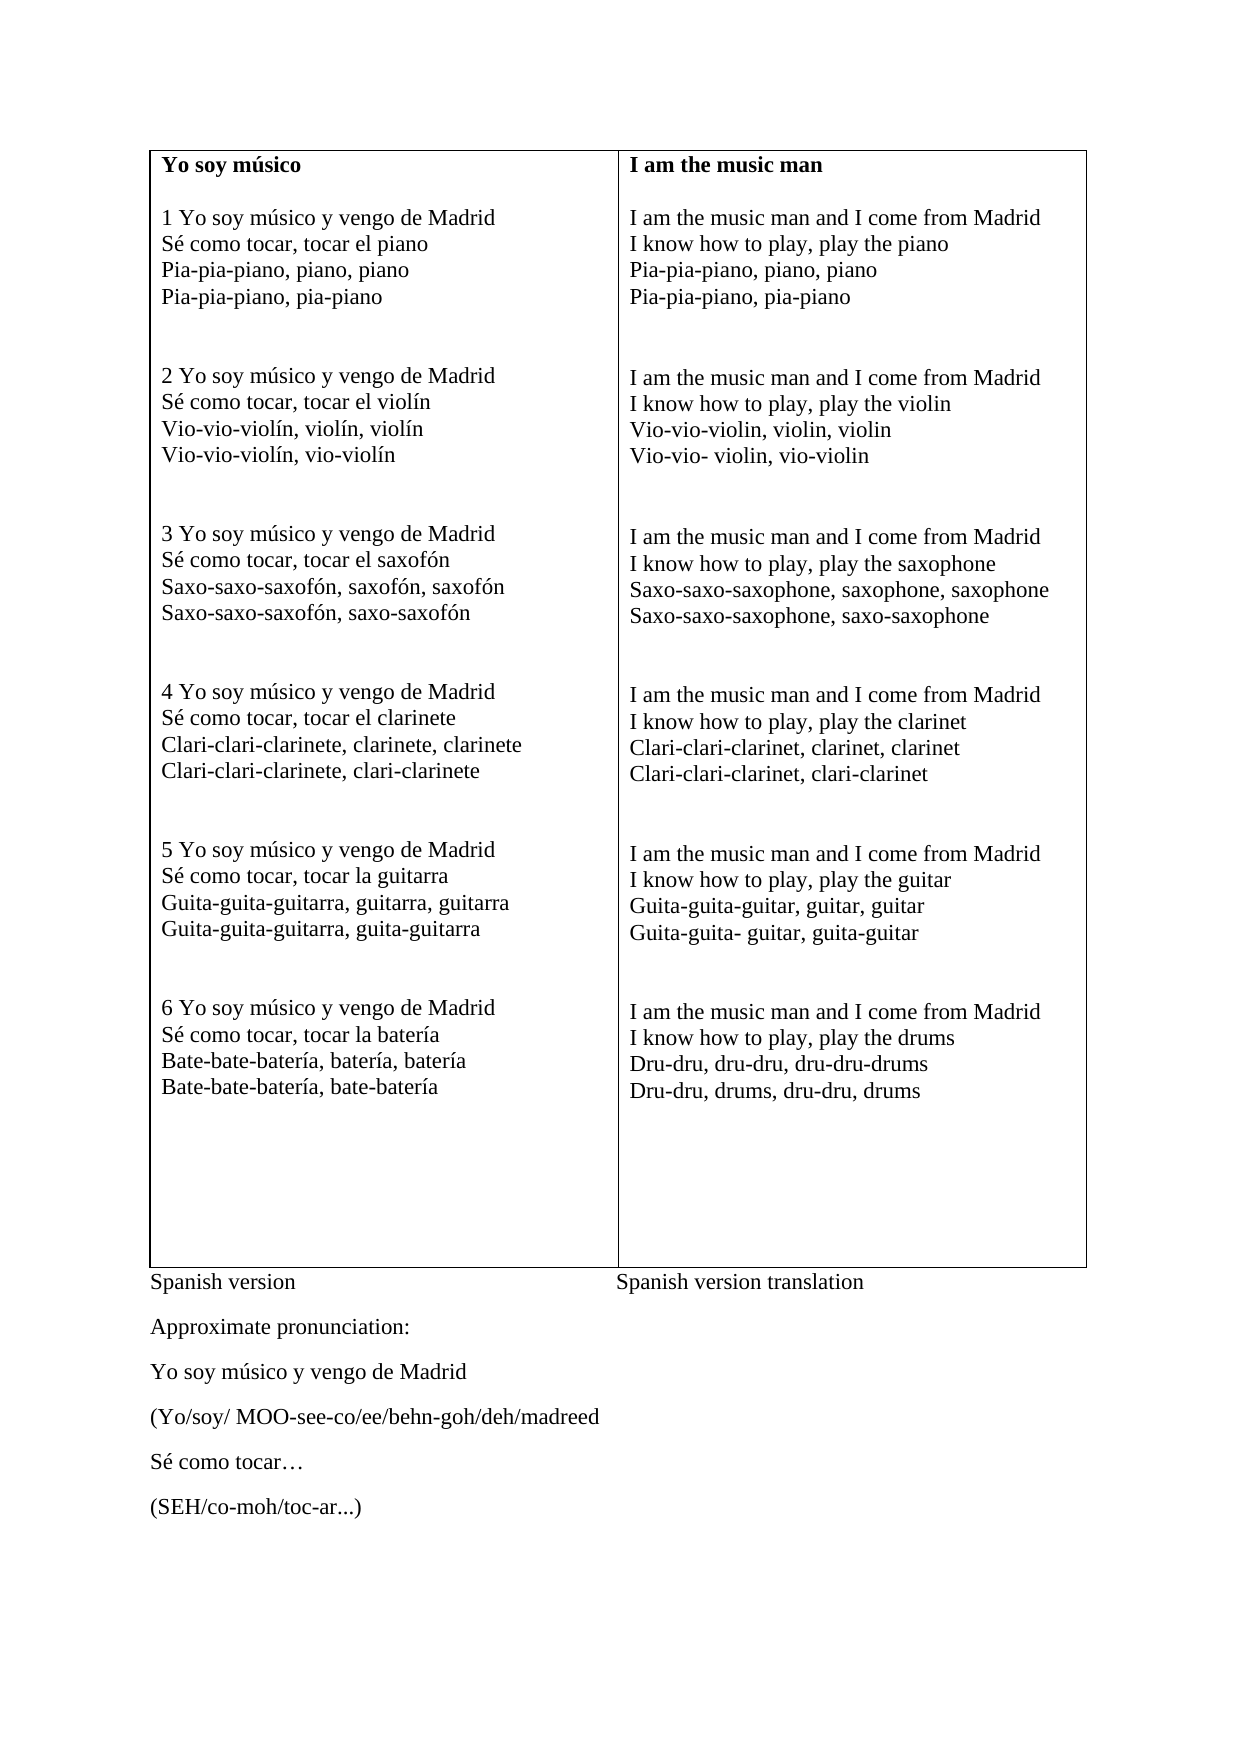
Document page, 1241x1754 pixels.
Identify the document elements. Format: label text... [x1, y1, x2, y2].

table_header I am the music man I am the music man and I come from Madrid I know how to play, play the piano Pia-pia-piano, piano, piano Pia-pia-piano, pia-piano I am the music man and I come from Madrid I know how to play, play the violin Vio-vio-violin, violin, violin Vio-vio- violin, vio-violin I am the music man and I come from Madrid I know how to play, play the saxophone Saxo-saxo-saxophone, saxophone, saxophone Saxo-saxo-saxophone, saxo-saxophone I am the music man and I come from Madrid I know how to play, play the clarinet Clari-clari-clarinet, clarinet, clarinet Clari-clari-clarinet, clari-clarinet I am the music man and I come from Madrid I know how to play, play the guitar Guita-guita-guitar, guitar, guitar Guita-guita- guitar, guita-guitar I am the music man and I come from Madrid I know how to play, play the drums Dru-dru, dru-dru, dru-dru-drums Dru-dru, drums, dru-dru, drums [619, 151, 1086, 1267]
text (Yo/soy/ MOO-see-co/ee/behn-goh/deh/madreed [150, 1403, 1090, 1429]
text Approximate pronunciation: [150, 1313, 1090, 1339]
text Spanish version Spanish version translation [150, 1268, 1090, 1294]
text Yo soy músico y vengo de Madrid [150, 1358, 1090, 1384]
text Sé como tocar… [150, 1448, 1090, 1474]
table_header Yo soy músico 1 Yo soy músico y vengo de Madrid Sé como tocar, tocar el piano Pia-pia-piano, piano, piano Pia-pia-piano, pia-piano 2 Yo soy músico y vengo de Madrid Sé como tocar, tocar el violín Vio-vio-violín, violín, violín Vio-vio-violín, vio-violín 3 Yo soy músico y vengo de Madrid Sé como tocar, tocar el saxofón Saxo-saxo-saxofón, saxofón, saxofón Saxo-saxo-saxofón, saxo-saxofón 4 Yo soy músico y vengo de Madrid Sé como tocar, tocar el clarinete Clari-clari-clarinete, clarinete, clarinete Clari-clari-clarinete, clari-clarinete 5 Yo soy músico y vengo de Madrid Sé como tocar, tocar la guitarra Guita-guita-guitarra, guitarra, guitarra Guita-guita-guitarra, guita-guitarra 6 Yo soy músico y vengo de Madrid Sé como tocar, tocar la batería Bate-bate-batería, batería, batería Bate-bate-batería, bate-batería [151, 151, 618, 1267]
text (SEH/co-moh/toc-ar...) [150, 1493, 1090, 1520]
